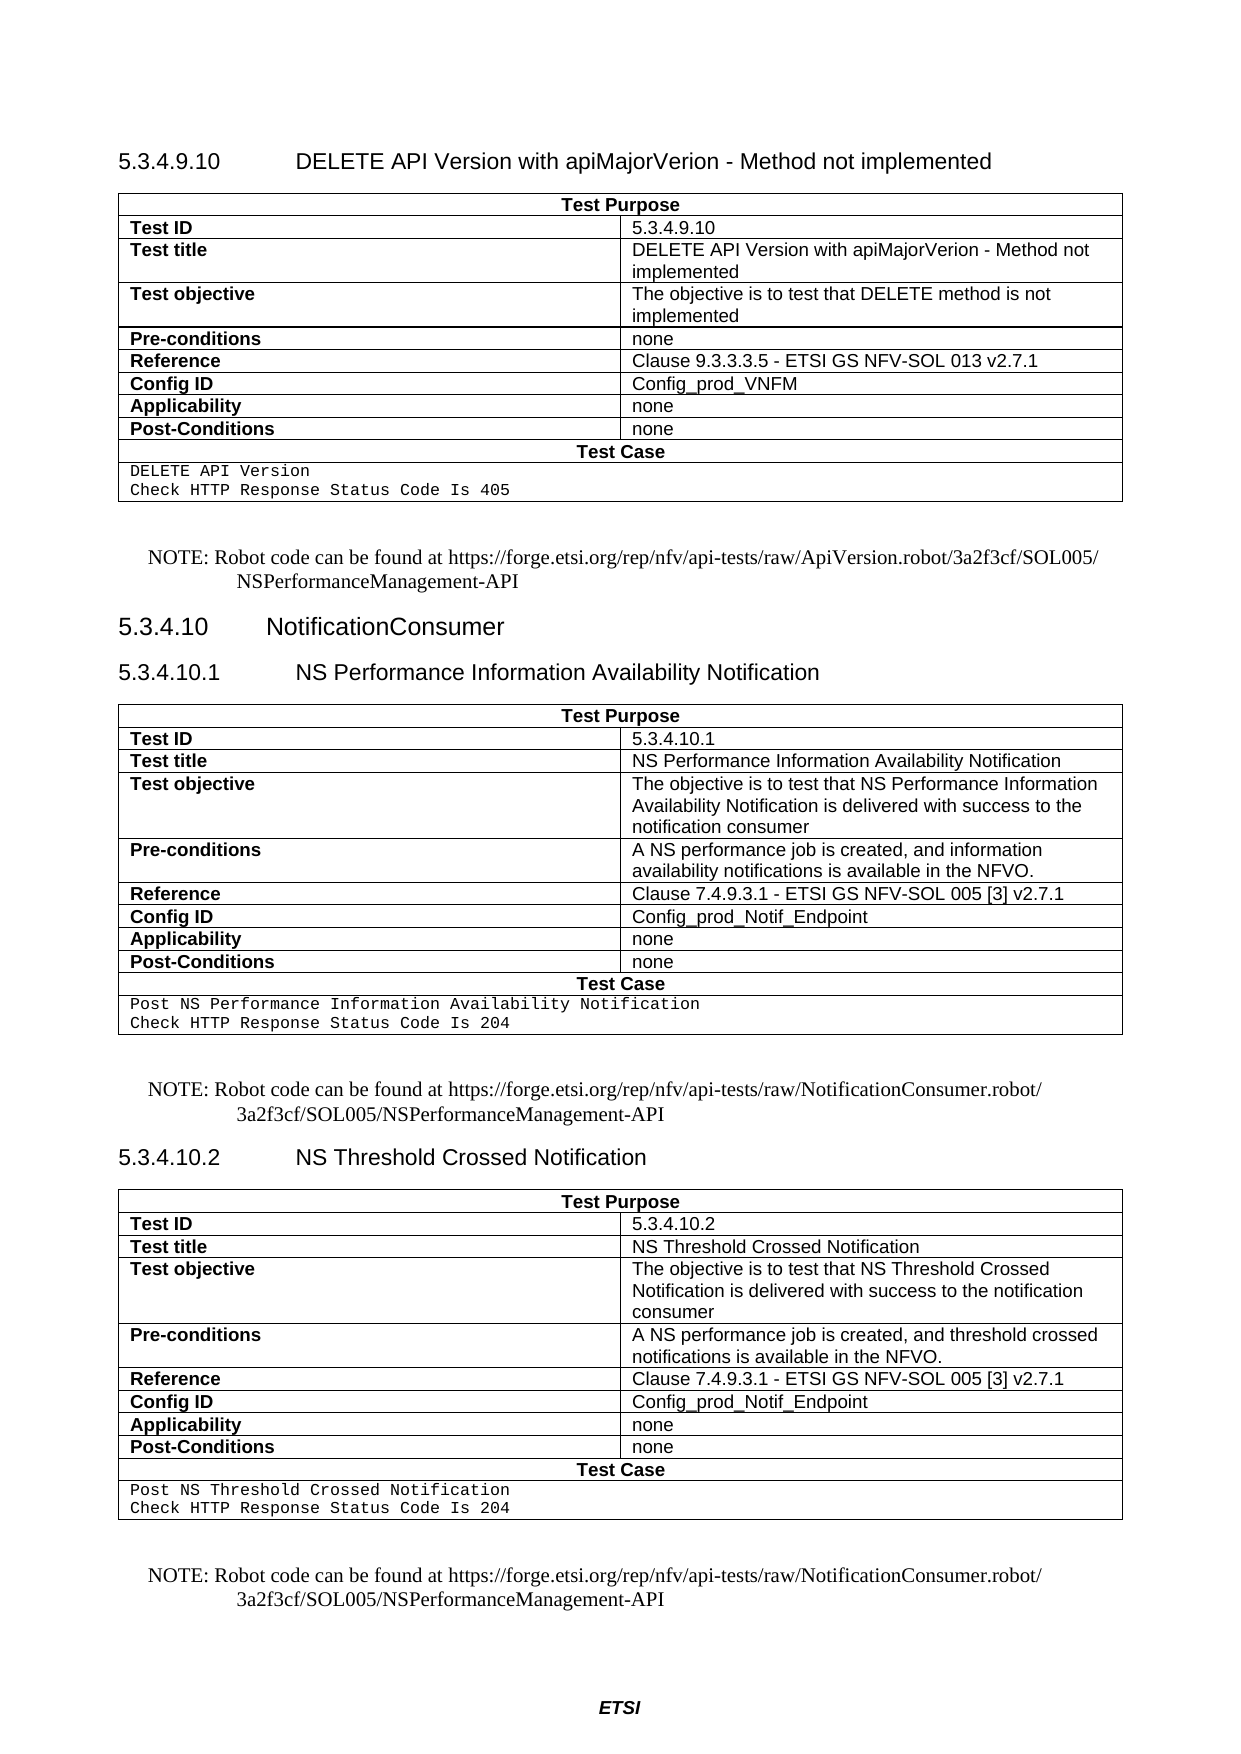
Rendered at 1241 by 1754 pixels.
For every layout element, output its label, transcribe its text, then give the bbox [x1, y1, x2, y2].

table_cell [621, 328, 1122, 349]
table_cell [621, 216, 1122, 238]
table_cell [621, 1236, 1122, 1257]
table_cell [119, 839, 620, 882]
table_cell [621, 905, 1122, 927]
text NOTE: Robot code can be found at https://forge.etsi.org/rep/nfv/api-tests/raw/NotificationConsumer.robot/3a2f3cf/SOL005/NSPerformanceManagement-API [148, 1077, 1122, 1126]
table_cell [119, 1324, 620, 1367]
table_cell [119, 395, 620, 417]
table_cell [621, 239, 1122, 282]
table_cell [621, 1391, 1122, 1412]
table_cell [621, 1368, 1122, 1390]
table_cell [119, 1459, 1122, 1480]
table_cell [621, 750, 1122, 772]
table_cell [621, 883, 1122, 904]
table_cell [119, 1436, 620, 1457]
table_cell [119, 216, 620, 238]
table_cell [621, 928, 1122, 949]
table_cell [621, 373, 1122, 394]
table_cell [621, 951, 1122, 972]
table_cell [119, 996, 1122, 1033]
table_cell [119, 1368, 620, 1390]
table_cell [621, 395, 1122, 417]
subtitle 5.3.4.10.2 NS Threshold Crossed Notification [118, 1144, 1122, 1171]
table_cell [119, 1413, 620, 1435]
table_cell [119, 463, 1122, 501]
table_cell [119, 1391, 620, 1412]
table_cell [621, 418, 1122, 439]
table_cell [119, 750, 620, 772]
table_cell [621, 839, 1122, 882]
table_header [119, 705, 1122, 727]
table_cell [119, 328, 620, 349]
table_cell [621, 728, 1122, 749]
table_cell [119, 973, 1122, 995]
text NOTE: Robot code can be found at https://forge.etsi.org/rep/nfv/api-tests/raw/NotificationConsumer.robot/3a2f3cf/SOL005/NSPerformanceManagement-API [148, 1563, 1122, 1611]
subtitle 5.3.4.10.1 NS Performance Information Availability Notification [118, 659, 1122, 685]
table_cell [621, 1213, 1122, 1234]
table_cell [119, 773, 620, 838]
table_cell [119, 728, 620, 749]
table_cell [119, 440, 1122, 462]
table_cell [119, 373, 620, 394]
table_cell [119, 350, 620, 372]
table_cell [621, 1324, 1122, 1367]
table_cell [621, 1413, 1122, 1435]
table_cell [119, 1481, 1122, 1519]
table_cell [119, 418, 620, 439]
subtitle 5.3.4.9.10 DELETE API Version with apiMajorVerion - Method not implemented [118, 148, 1122, 174]
text NOTE: Robot code can be found at https://forge.etsi.org/rep/nfv/api-tests/raw/ApiVersion.robot/3a2f3cf/SOL005/NSPerformanceManagement-API [148, 544, 1122, 593]
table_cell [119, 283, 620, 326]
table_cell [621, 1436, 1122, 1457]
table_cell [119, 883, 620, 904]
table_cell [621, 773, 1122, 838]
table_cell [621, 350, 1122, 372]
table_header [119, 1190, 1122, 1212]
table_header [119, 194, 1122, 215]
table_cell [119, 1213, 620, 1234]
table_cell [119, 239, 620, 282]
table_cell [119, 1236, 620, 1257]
subtitle 5.3.4.10 NotificationConsumer [118, 611, 1122, 640]
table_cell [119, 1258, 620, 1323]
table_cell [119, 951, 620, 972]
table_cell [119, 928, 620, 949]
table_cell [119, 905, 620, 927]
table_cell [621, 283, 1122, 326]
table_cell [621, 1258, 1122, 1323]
